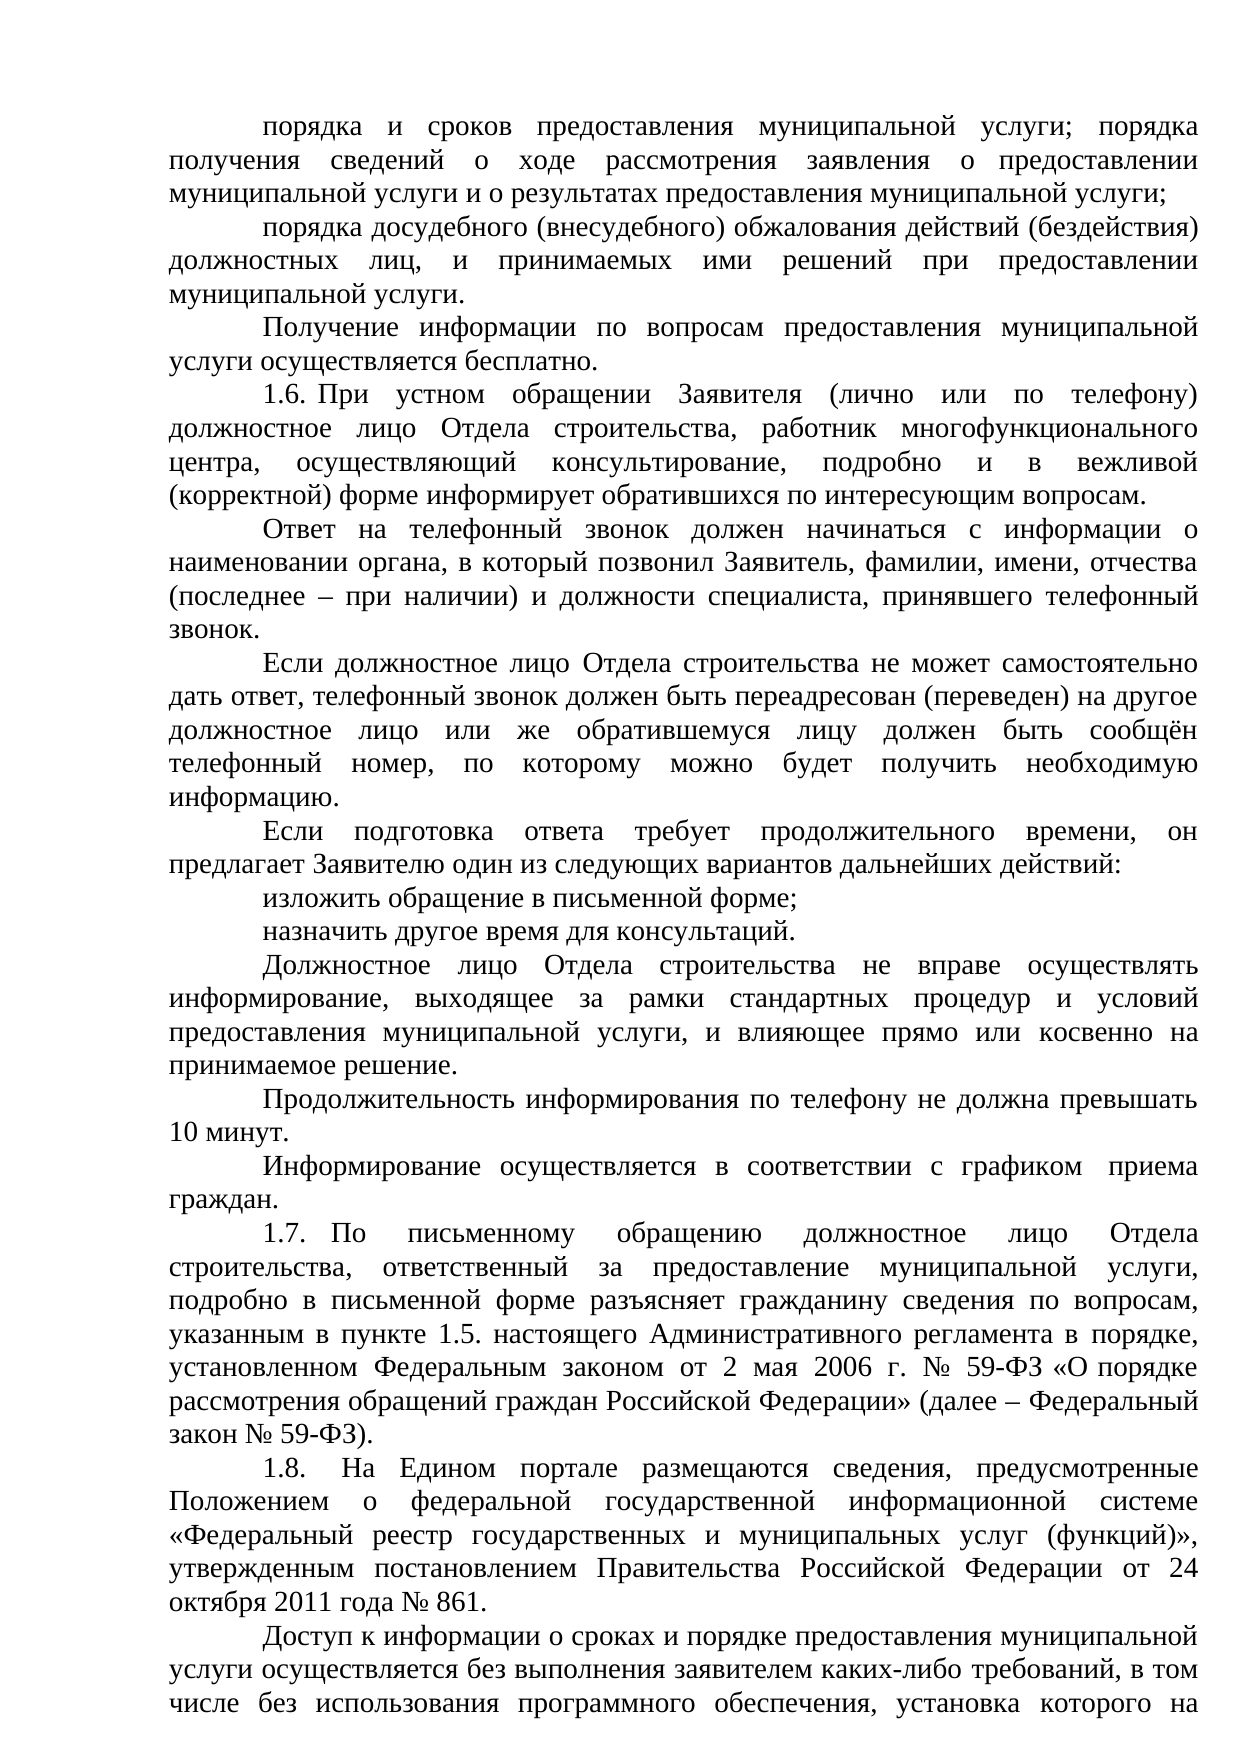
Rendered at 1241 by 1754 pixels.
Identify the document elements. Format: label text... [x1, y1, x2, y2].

text Должностное лицо Отдела строительства не вправе осуществлять информирование, выходящее за рамки стандартных процедур и условий предоставления муниципальной услуги, и влияющее прямо или косвенно на принимаемое решение. [169, 947, 1198, 1081]
text порядка досудебного (внесудебного) обжалования действий (бездействия) должностных лиц, и принимаемых ими решений при предоставлении муниципальной услуги. [169, 209, 1198, 309]
text Информирование осуществляется в соответствии с графиком приема граждан. [169, 1148, 1198, 1215]
text Получение информации по вопросам предоставления муниципальной услуги осуществляется бесплатно. [169, 309, 1198, 377]
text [169, 1618, 1198, 1718]
text Если должностное лицо Отдела строительства не может самостоятельно дать ответ, телефонный звонок должен быть переадресован (переведен) на другое должностное лицо или же обратившемуся лицу должен быть сообщён телефонный номер, по которому можно будет получить необходимую информацию. [169, 645, 1198, 813]
text Продолжительность информирования по телефону не должна превышать 10 минут. [169, 1081, 1198, 1148]
text Ответ на телефонный звонок должен начинаться с информации о наименовании органа, в который позвонил Заявитель, фамилии, имени, отчества (последнее – при наличии) и должности специалиста, принявшего телефонный звонок. [169, 511, 1198, 645]
text порядка и сроков предоставления муниципальной услуги; порядка получения сведений о ходе рассмотрения заявления о предоставлении муниципальной услуги и о результатах предоставления муниципальной услуги; [169, 108, 1198, 209]
text Если подготовка ответа требует продолжительного времени, он предлагает Заявителю один из следующих вариантов дальнейших действий: [169, 813, 1198, 880]
list При устном обращении Заявителя (лично или по телефону) должностное лицо Отдела строительства, работник многофункционального центра, осуществляющий консультирование, подробно и в вежливой (корректной) форме информирует обратившихся по интересующим вопросам. [169, 377, 1198, 511]
list На Едином портале размещаются сведения, предусмотренные Положением о федеральной государственной информационной системе «Федеральный реестр государственных и муниципальных услуг (функций)», утвержденным постановлением Правительства Российской Федерации от 24 октября 2011 года № 861. [169, 1450, 1198, 1618]
list По письменному обращению должностное лицо Отдела строительства, ответственный за предоставление муниципальной услуги, подробно в письменной форме разъясняет гражданину сведения по вопросам, указанным в пункте 1.5. настоящего Административного регламента в порядке, установленном Федеральным законом от 2 мая 2006 г. № 59-ФЗ «О порядке рассмотрения обращений граждан Российской Федерации» (далее – Федеральный закон № 59-ФЗ). [169, 1215, 1198, 1450]
text изложить обращение в письменной форме; [169, 880, 1198, 913]
text назначить другое время для консультаций. [169, 913, 1198, 947]
